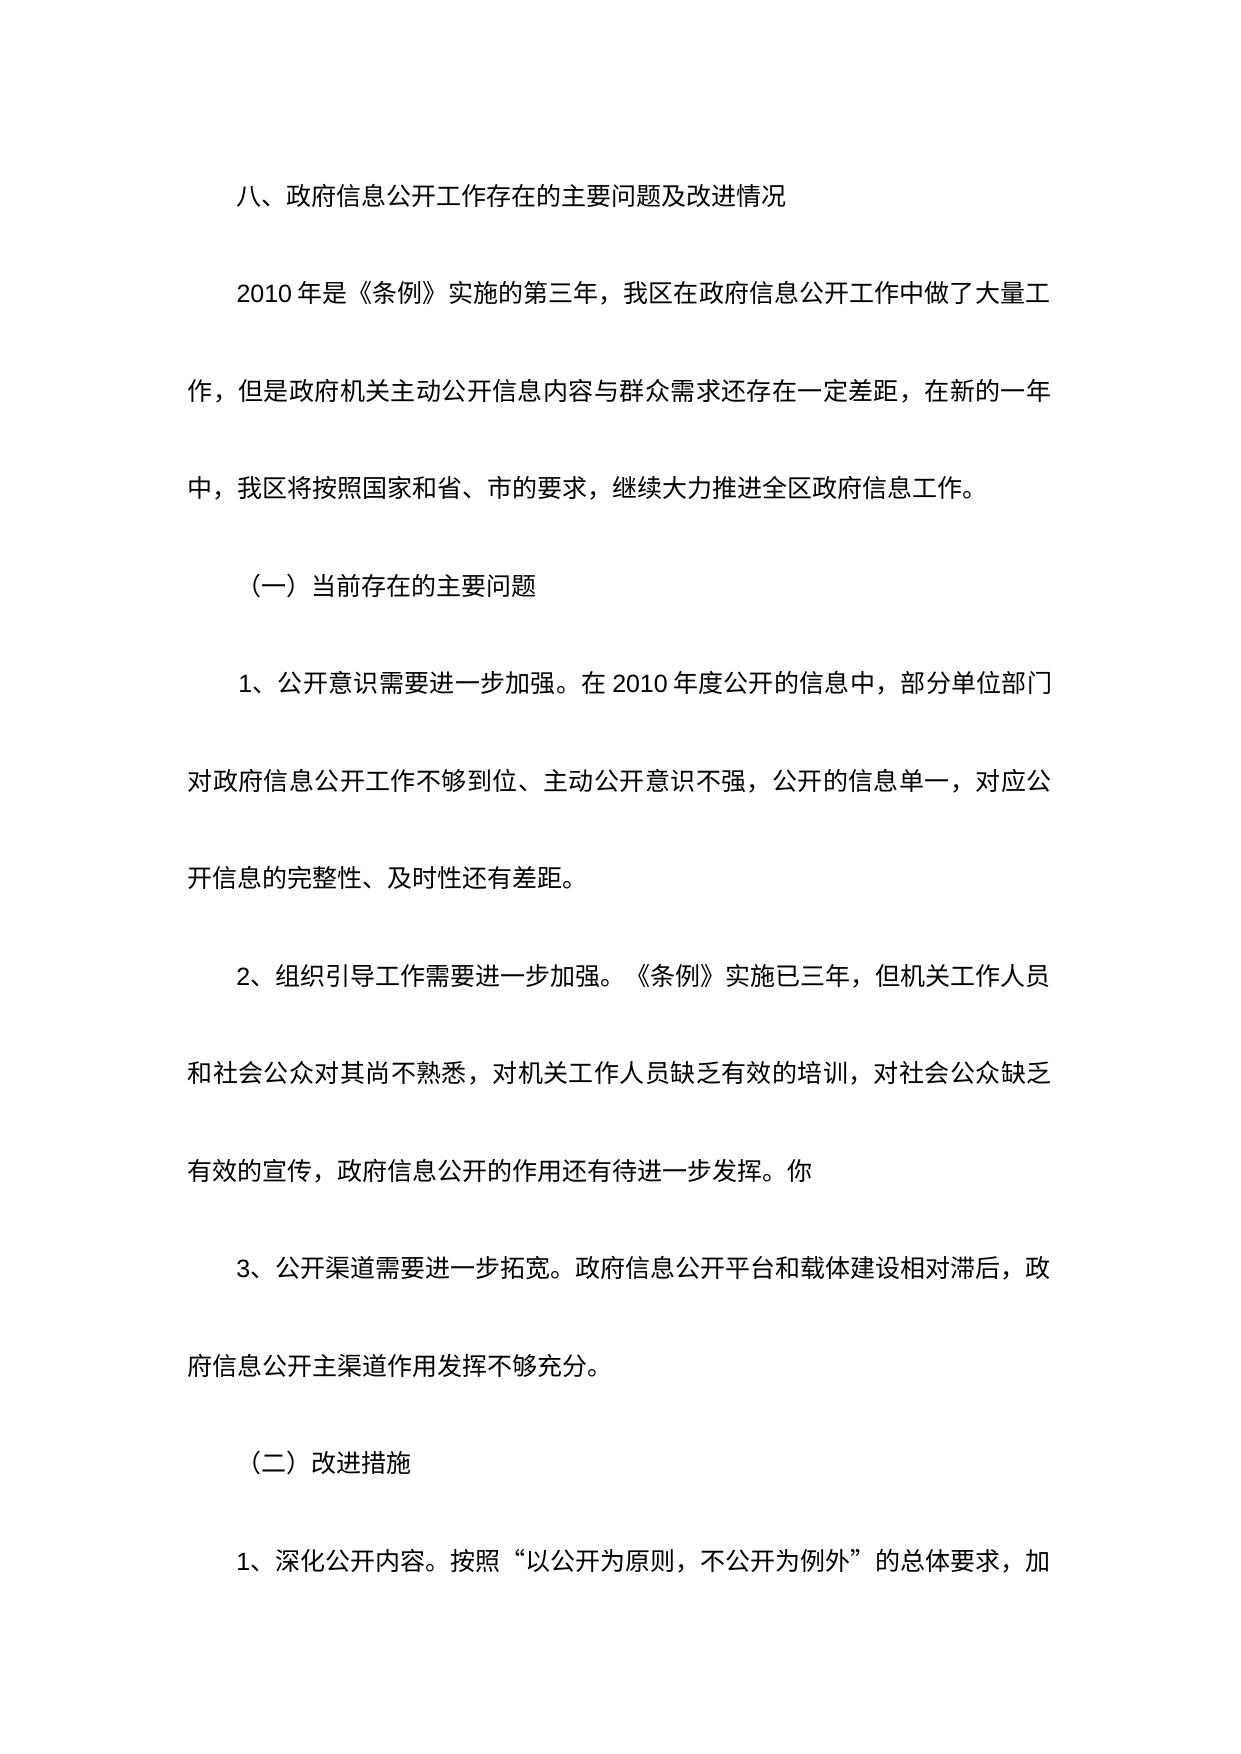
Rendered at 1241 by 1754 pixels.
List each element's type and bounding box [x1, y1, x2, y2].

text [187, 162, 1053, 1592]
